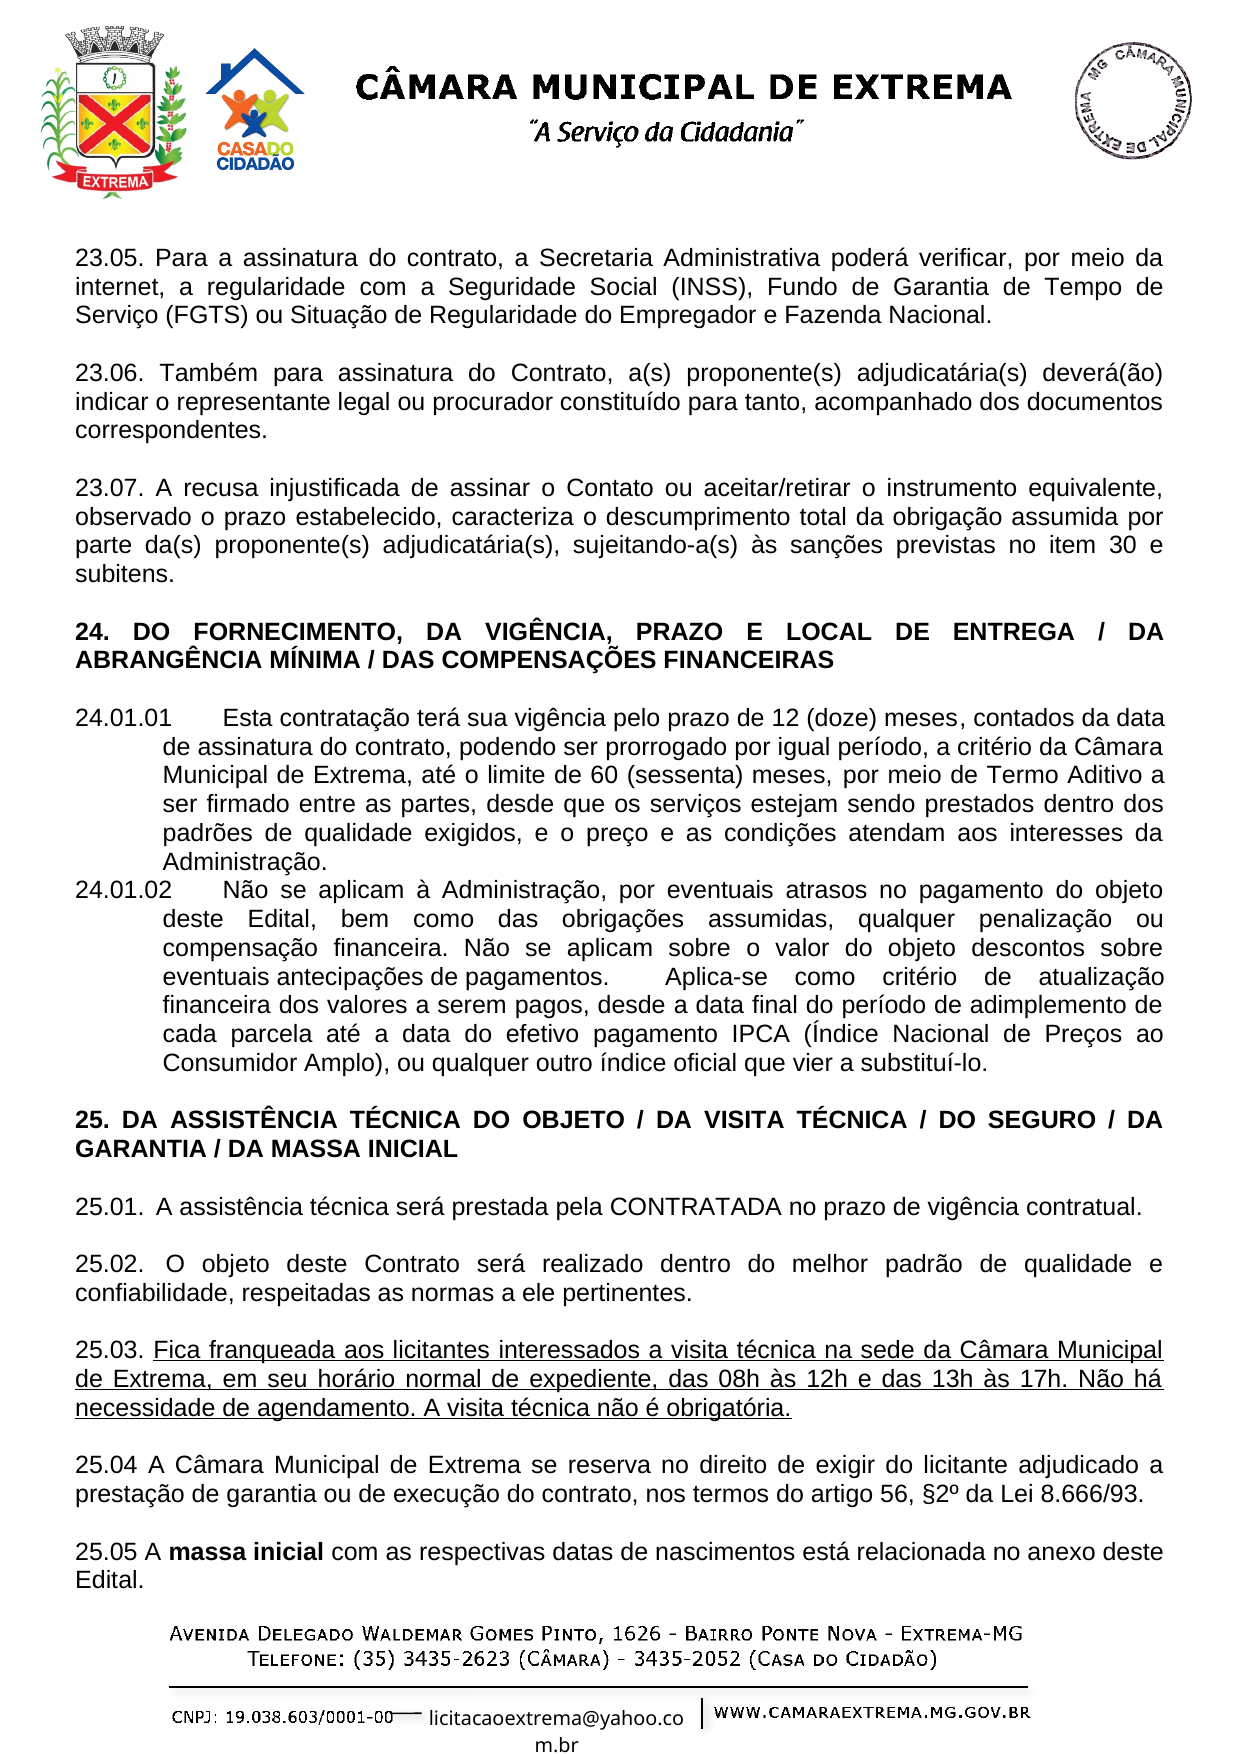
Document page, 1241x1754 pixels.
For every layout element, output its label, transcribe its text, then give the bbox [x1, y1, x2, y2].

text 25.05 A massa inicial com as respectivas datas de nascimentos está relacionada no anexo deste Edital. [75, 1536, 1165, 1594]
picture [1068, 33, 1199, 172]
text 23.07. A recusa injustificada de assinar o Contato ou aceitar/retirar o instrumento equivalente, observado o prazo estabelecido, caracteriza o descumprimento total da obrigação assumida por parte da(s) proponente(s) adjudicatária(s), sujeitando-a(s) às sanções previstas no item 30 e subitens. [75, 473, 1165, 588]
picture [36, 20, 189, 204]
text 25. DA ASSISTÊNCIA TÉCNICA DO OBJETO / DA VISITA TÉCNICA / DO SEGURO / DA GARANTIA / DA MASSA INICIAL [75, 1105, 1165, 1163]
text 25.02. O objeto deste Contrato será realizado dentro do melhor padrão de qualidade e confiabilidade, respeitadas as normas a ele pertinentes. [75, 1249, 1165, 1306]
text 25.03. Fica franqueada aos licitantes interessados a visita técnica na sede da Câmara Municipal de Extrema, em seu horário normal de expediente, das 08h às 12h e das 13h às 17h. Não há necessidade de agendamento. A visita técnica não é obrigatória. [75, 1335, 1165, 1421]
text 23.05. Para a assinatura do contrato, a Secretaria Administrativa poderá verificar, por meio da internet, a regularidade com a Seguridade Social (INSS), Fundo de Garantia de Tempo de Serviço (FGTS) ou Situação de Regularidade do Empregador e Fazenda Nacional. [75, 243, 1165, 329]
text 24. DO FORNECIMENTO, DA VIGÊNCIA, PRAZO E LOCAL DE ENTREGA / DA ABRANGÊNCIA MÍNIMA / DAS COMPENSAÇÕES FINANCEIRAS [75, 616, 1165, 674]
text 23.06. Também para assinatura do Contrato, a(s) proponente(s) adjudicatária(s) deverá(ão) indicar o representante legal ou procurador constituído para tanto, acompanhado dos documentos correspondentes. [75, 358, 1165, 444]
text 25.04 A Câmara Municipal de Extrema se reserva no direito de exigir do licitante adjudicado a prestação de garantia ou de execução do contrato, nos termos do artigo 56, §2º da Lei 8.666/93. [75, 1450, 1165, 1508]
text 25.01. A assistência técnica será prestada pela CONTRATADA no prazo de vigência contratual. [75, 1191, 1165, 1220]
list Esta contratação terá sua vigência pelo prazo de 12 (doze) meses, contados da data de assinatura do contrato, podendo ser prorrogado por igual período, a critério da Câmara Municipal de Extrema, até o limite de 60 (sessenta) meses, por meio de Termo Aditivo a ser firmado entre as partes, desde que os serviços estejam sendo prestados dentro dos padrões de qualidade exigidos, e o preço e as condições atendam aos interesses da Administração. [75, 703, 1165, 875]
list Não se aplicam à Administração, por eventuais atrasos no pagamento do objeto deste Edital, bem como das obrigações assumidas, qualquer penalização ou compensação financeira. Não se aplicam sobre o valor do objeto descontos sobre eventuais antecipações de pagamentos. Aplica-se como critério de atualização financeira dos valores a serem pagos, desde a data final do período de adimplemento de cada parcela até a data do efetivo pagamento IPCA (Índice Nacional de Preços ao Consumidor Amplo), ou qualquer outro índice oficial que vier a substituí-lo. [75, 875, 1165, 1076]
picture [205, 48, 305, 172]
